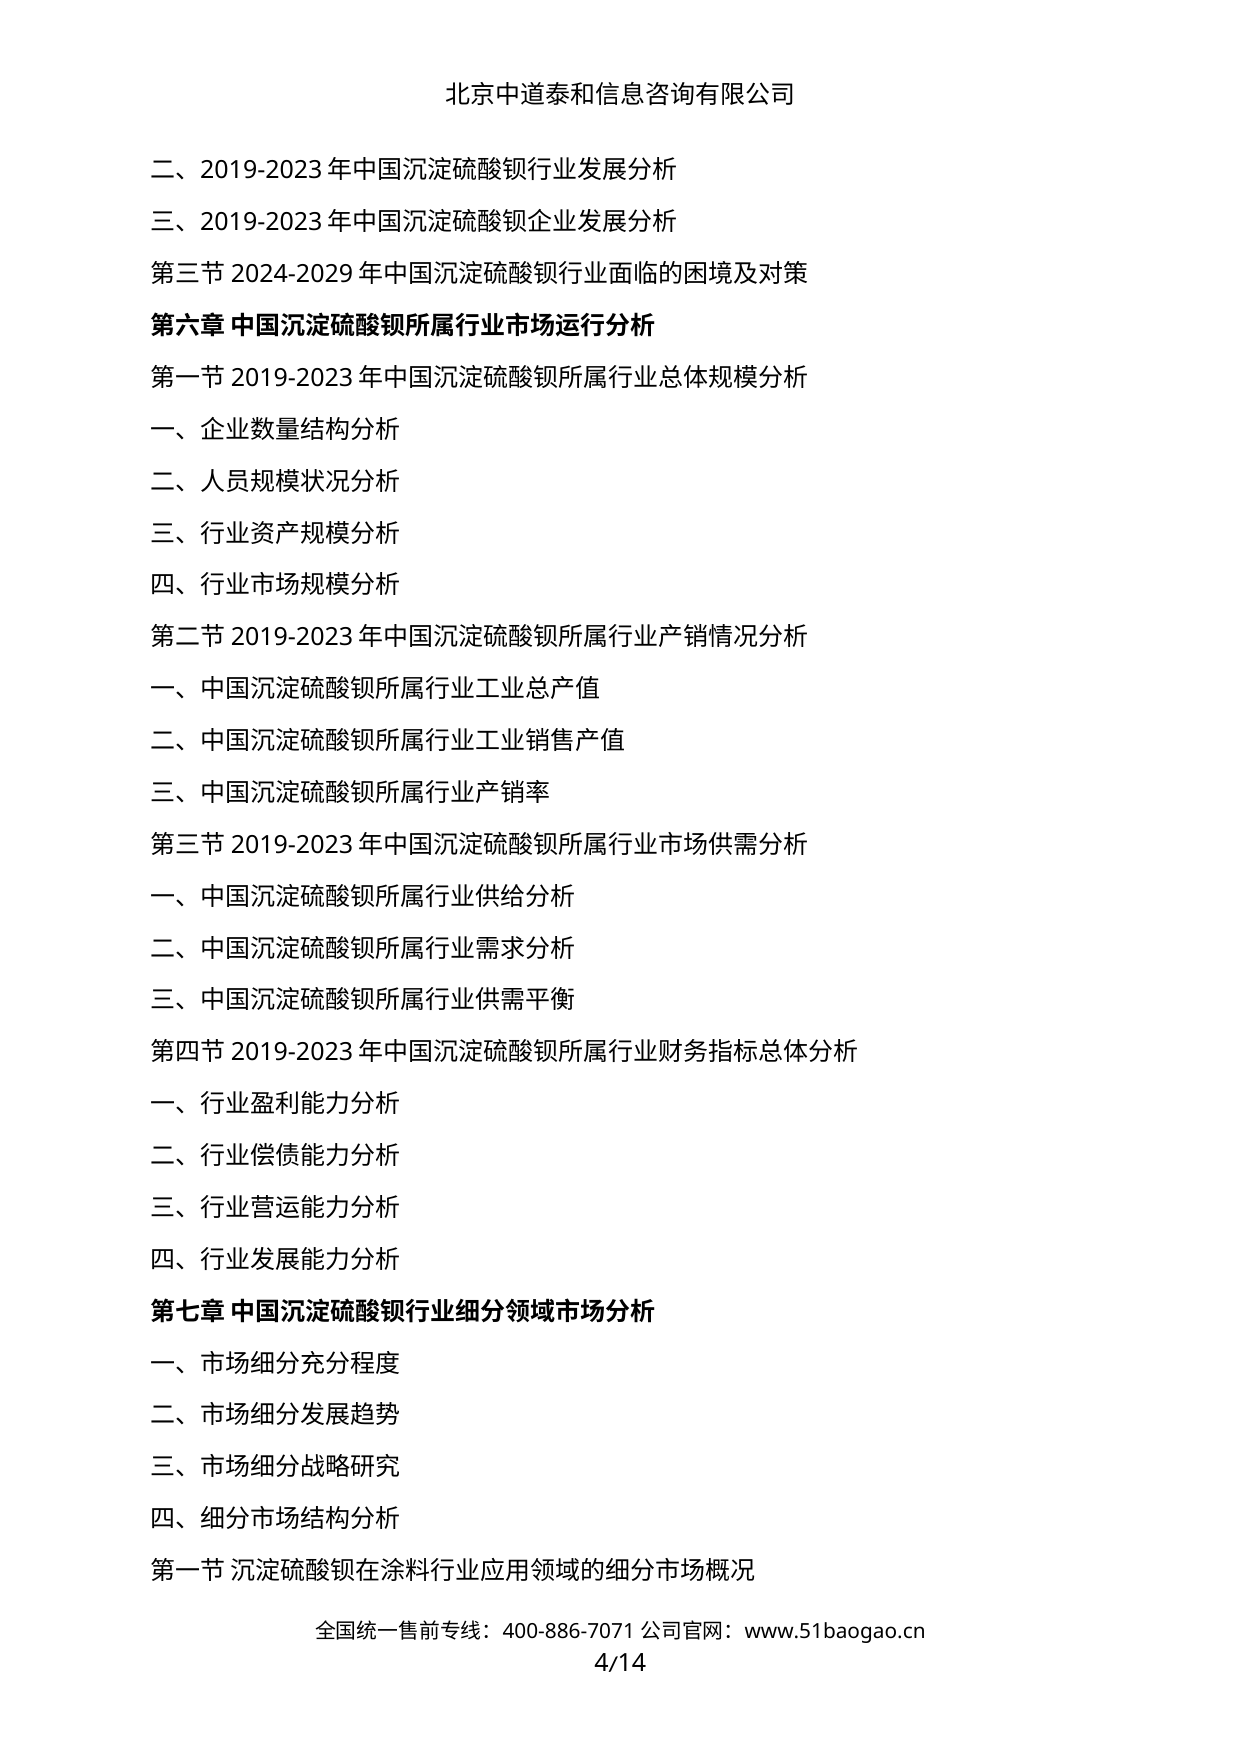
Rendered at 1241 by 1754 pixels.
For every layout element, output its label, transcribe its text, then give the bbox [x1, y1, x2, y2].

text 三、行业资产规模分析 [150, 513, 1090, 549]
text 二、市场细分发展趋势 [150, 1395, 1090, 1431]
text 四、行业市场规模分析 [150, 565, 1090, 601]
text 第一节 2019-2023年中国沉淀硫酸钡所属行业总体规模分析 [150, 357, 1090, 394]
text 二、人员规模状况分析 [150, 461, 1090, 497]
text 三、市场细分战略研究 [150, 1447, 1090, 1483]
text 第三节 2024-2029年中国沉淀硫酸钡行业面临的困境及对策 [150, 254, 1090, 290]
text 三、中国沉淀硫酸钡所属行业产销率 [150, 772, 1090, 809]
text 一、企业数量结构分析 [150, 409, 1090, 446]
text 第六章 中国沉淀硫酸钡所属行业市场运行分析 [150, 306, 1090, 342]
text 二、2019-2023年中国沉淀硫酸钡行业发展分析 [150, 150, 1090, 186]
text 一、中国沉淀硫酸钡所属行业工业总产值 [150, 669, 1090, 705]
text 第一节 沉淀硫酸钡在涂料行业应用领域的细分市场概况 [150, 1551, 1090, 1587]
text 第七章 中国沉淀硫酸钡行业细分领域市场分析 [150, 1291, 1090, 1327]
text 四、细分市场结构分析 [150, 1499, 1090, 1535]
text 三、中国沉淀硫酸钡所属行业供需平衡 [150, 980, 1090, 1016]
text 二、行业偿债能力分析 [150, 1136, 1090, 1172]
text 第四节 2019-2023年中国沉淀硫酸钡所属行业财务指标总体分析 [150, 1032, 1090, 1068]
text 第二节 2019-2023年中国沉淀硫酸钡所属行业产销情况分析 [150, 617, 1090, 653]
text 二、中国沉淀硫酸钡所属行业工业销售产值 [150, 721, 1090, 757]
text 三、行业营运能力分析 [150, 1187, 1090, 1224]
text 一、中国沉淀硫酸钡所属行业供给分析 [150, 876, 1090, 912]
text 一、市场细分充分程度 [150, 1343, 1090, 1379]
text 一、行业盈利能力分析 [150, 1084, 1090, 1120]
text 二、中国沉淀硫酸钡所属行业需求分析 [150, 928, 1090, 964]
text 第三节 2019-2023年中国沉淀硫酸钡所属行业市场供需分析 [150, 824, 1090, 861]
text 三、2019-2023年中国沉淀硫酸钡企业发展分析 [150, 202, 1090, 238]
text 四、行业发展能力分析 [150, 1239, 1090, 1276]
